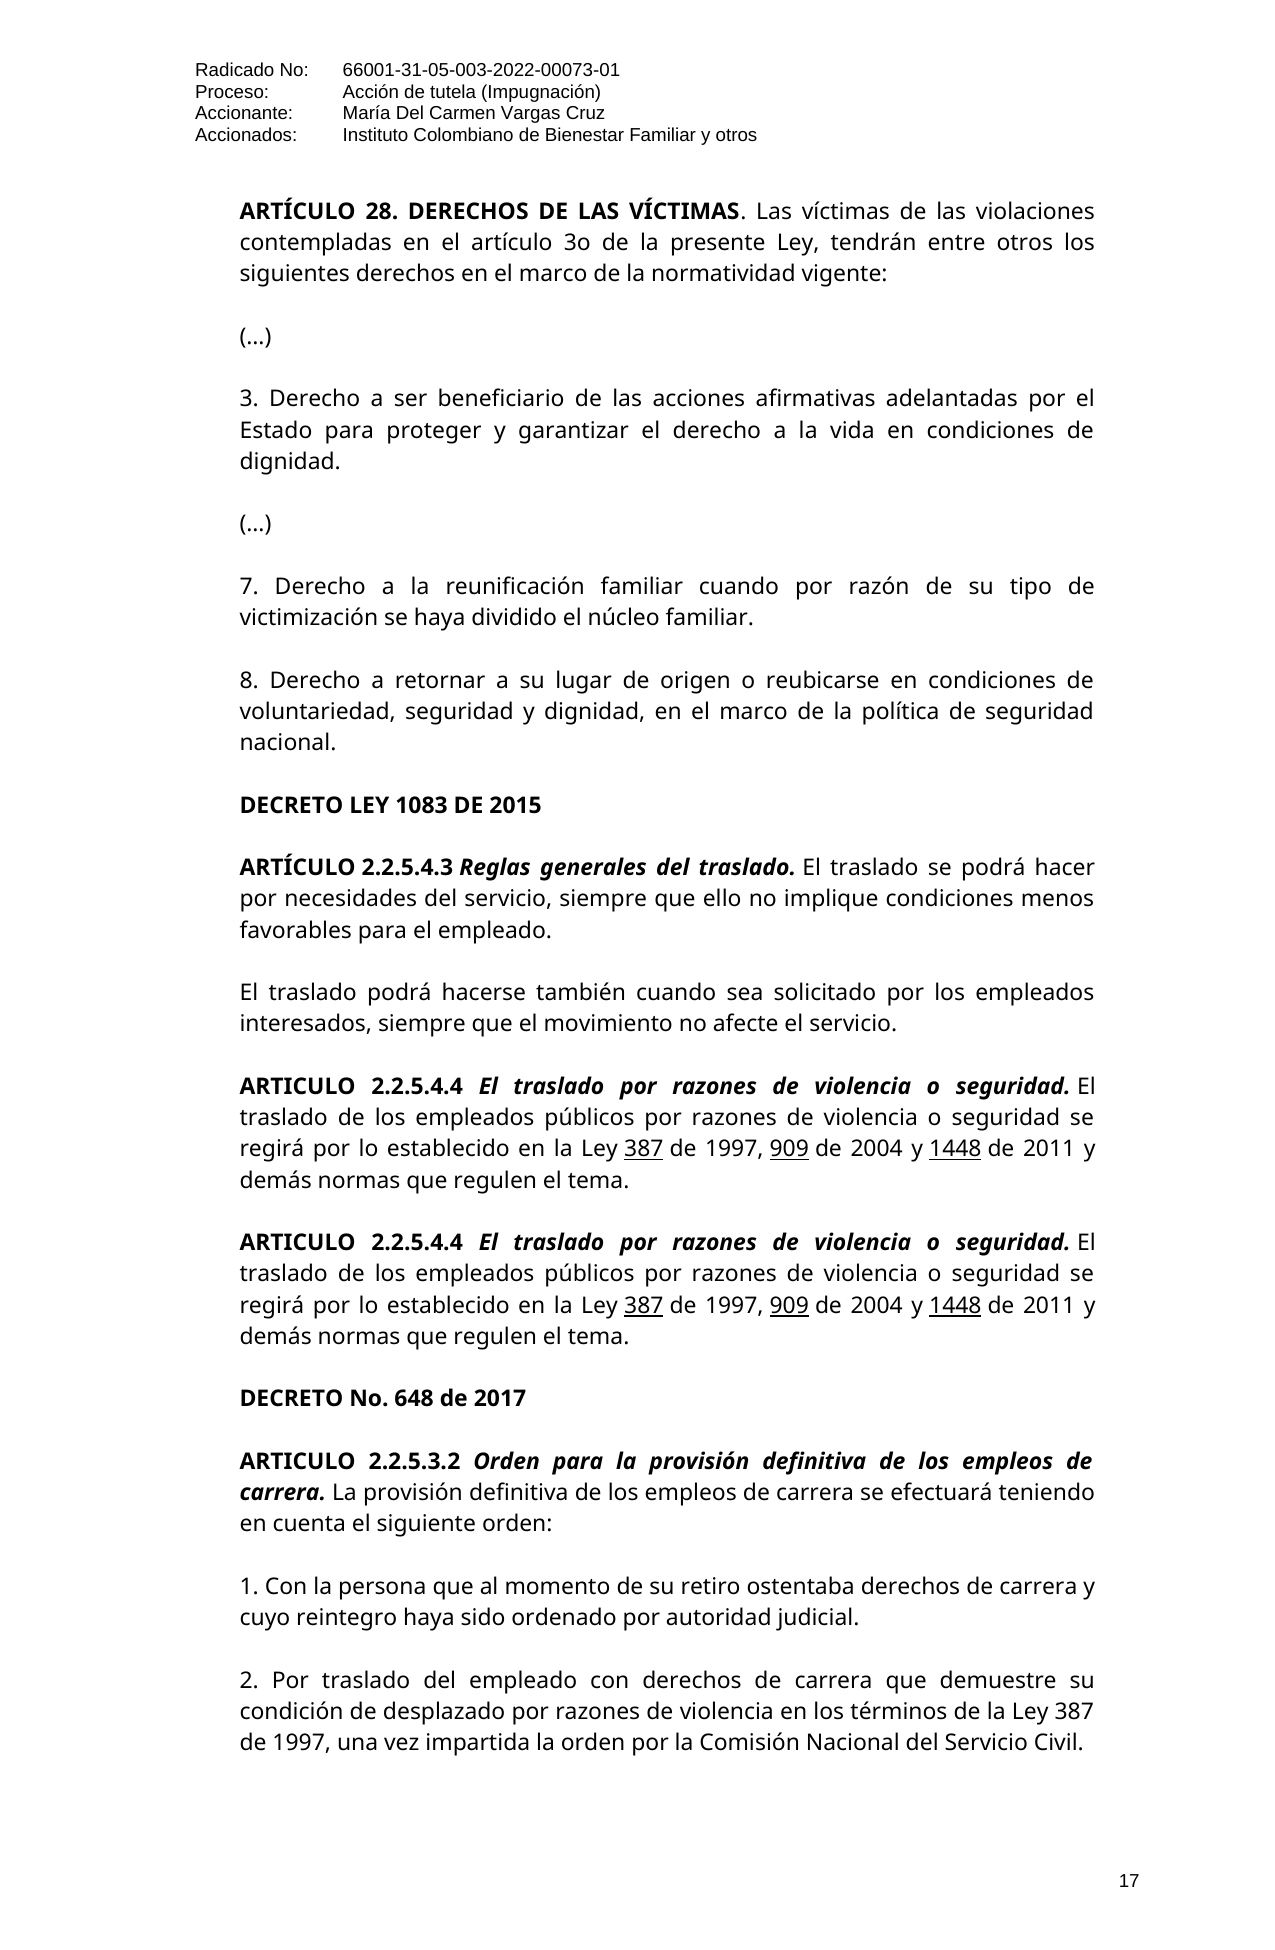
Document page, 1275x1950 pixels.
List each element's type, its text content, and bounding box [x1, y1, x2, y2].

text 1. Con la persona que al momento de su retiro ostentaba derechos de carrera y cuyo reintegro haya sido ordenado por autoridad judicial. [239, 1570, 1095, 1632]
text ARTÍCULO 28. DERECHOS DE LAS VÍCTIMAS. Las víctimas de las violaciones contempladas en el artículo 3o de la presente Ley, tendrán entre otros los siguientes derechos en el marco de la normatividad vigente: [239, 195, 1095, 289]
text DECRETO LEY 1083 DE 2015 [239, 789, 1095, 820]
text 2. Por traslado del empleado con derechos de carrera que demuestre su condición de desplazado por razones de violencia en los términos de la Ley 387 de 1997, una vez impartida la orden por la Comisión Nacional del Servicio Civil. [239, 1664, 1095, 1757]
text (…) [239, 507, 1095, 539]
text (…) [239, 320, 1095, 351]
text DECRETO No. 648 de 2017 [239, 1382, 1095, 1414]
text ARTÍCULO 2.2.5.4.3 Reglas generales del traslado. El traslado se podrá hacer por necesidades del servicio, siempre que ello no implique condiciones menos favorables para el empleado. [239, 851, 1095, 945]
text ARTICULO 2.2.5.4.4 El traslado por razones de violencia o seguridad. El traslado de los empleados públicos por razones de violencia o seguridad se regirá por lo establecido en la Ley 387 de 1997, 909 de 2004 y 1448 de 2011 y demás normas que regulen el tema. [629, 1289, 1095, 1351]
text ARTICULO 2.2.5.4.4 El traslado por razones de violencia o seguridad. El traslado de los empleados públicos por razones de violencia o seguridad se regirá por lo establecido en la Ley 387 de 1997, 909 de 2004 y 1448 de 2011 y demás normas que regulen el tema. [239, 1226, 1095, 1258]
text 8. Derecho a retornar a su lugar de origen o reubicarse en condiciones de voluntariedad, seguridad y dignidad, en el marco de la política de seguridad nacional. [239, 664, 1095, 757]
text 3. Derecho a ser beneficiario de las acciones afirmativas adelantadas por el Estado para proteger y garantizar el derecho a la vida en condiciones de dignidad. [239, 382, 1095, 476]
text 7. Derecho a la reunificación familiar cuando por razón de su tipo de victimización se haya dividido el núcleo familiar. [239, 570, 1095, 632]
text ARTICULO 2.2.5.4.4 El traslado por razones de violencia o seguridad. El traslado de los empleados públicos por razones de violencia o seguridad se regirá por lo establecido en la Ley 387 de 1997, 909 de 2004 y 1448 de 2011 y demás normas que regulen el tema. [239, 1132, 1095, 1195]
text ARTICULO 2.2.5.3.2 Orden para la provisión definitiva de los empleos de carrera. La provisión definitiva de los empleos de carrera se efectuará teniendo en cuenta el siguiente orden: [239, 1445, 1095, 1539]
text El traslado podrá hacerse también cuando sea solicitado por los empleados interesados, siempre que el movimiento no afecte el servicio. [239, 976, 1095, 1039]
